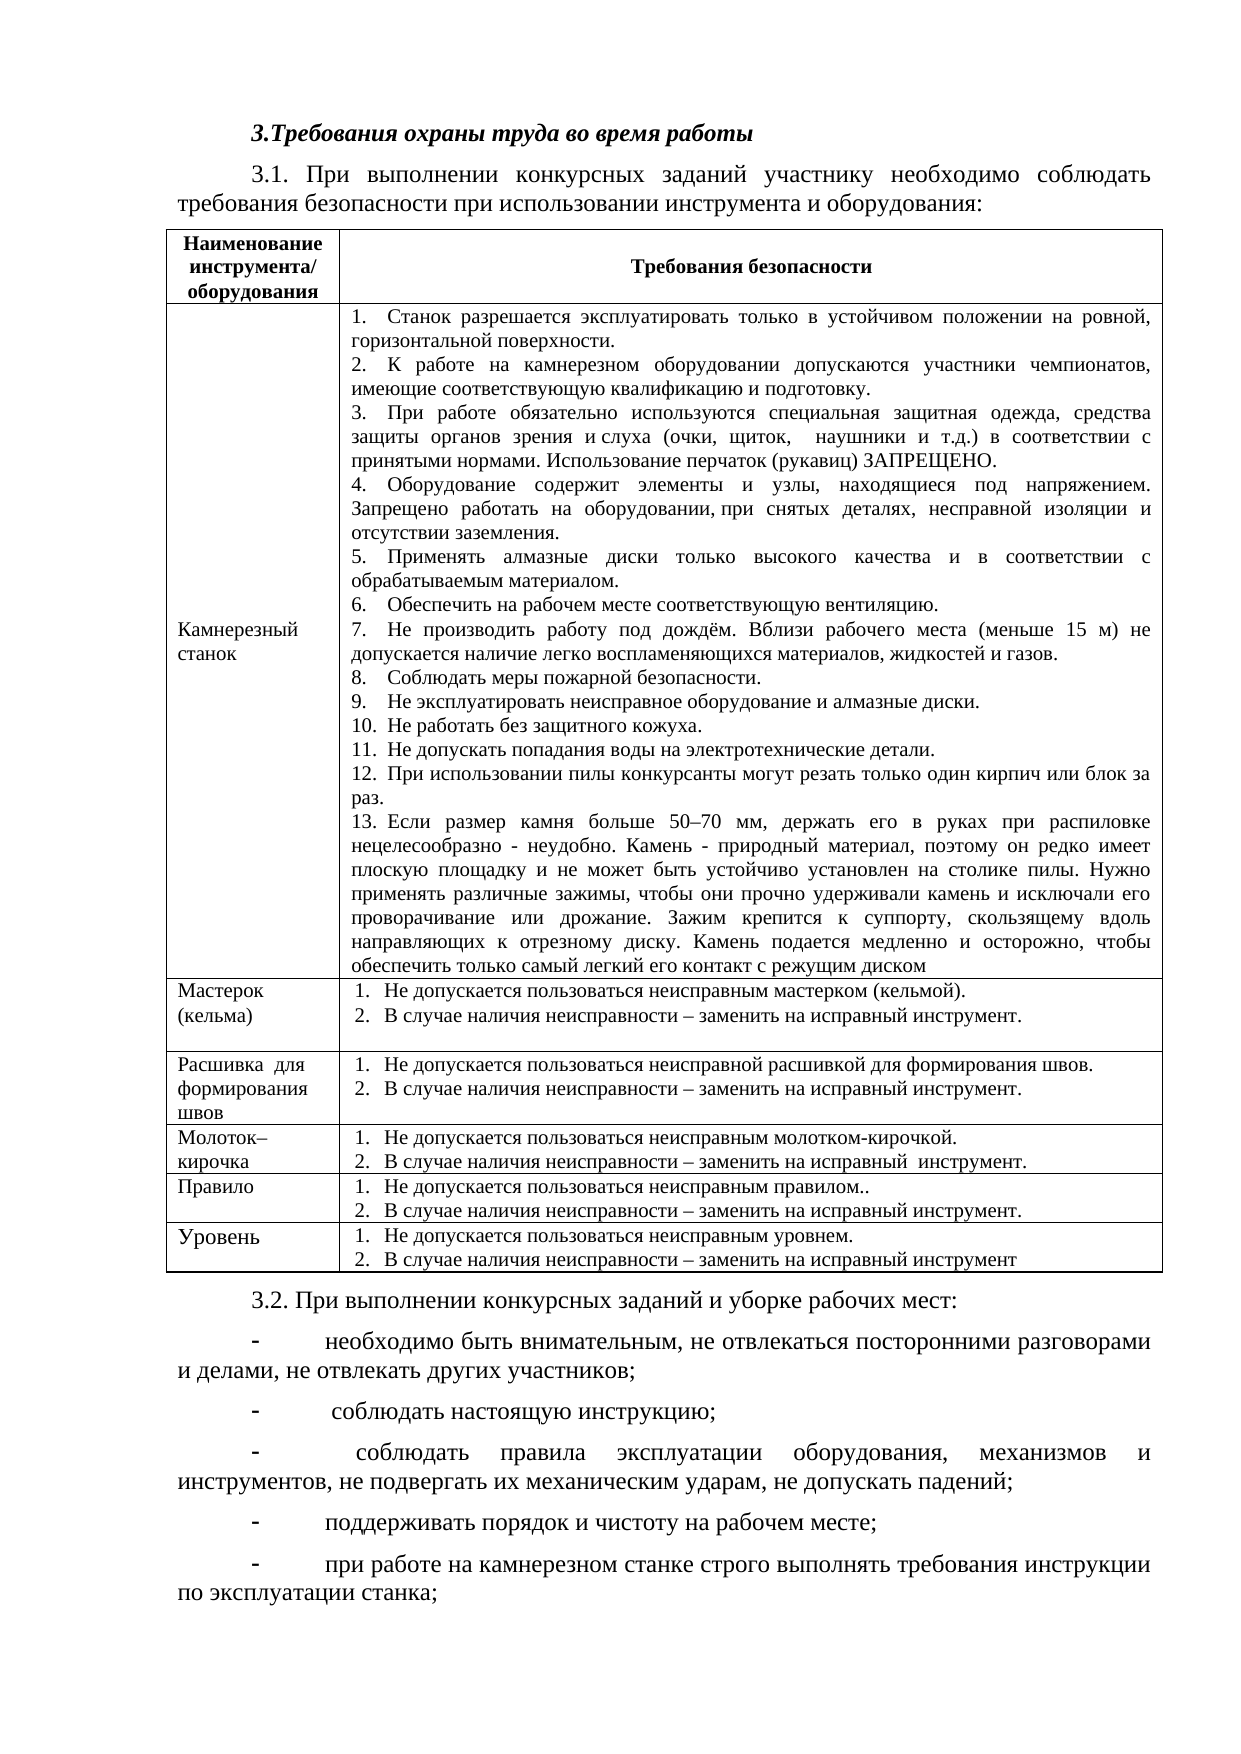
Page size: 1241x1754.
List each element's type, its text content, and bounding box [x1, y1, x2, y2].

list при работе на камнерезном станке строго выполнять требования инструкции по эксплуатации станка; [177, 1549, 1152, 1606]
table_cell Не допускается пользоваться неисправной расшивкой для формирования швов. В случае наличия неисправности – заменить на исправный инструмент. [340, 1052, 1162, 1124]
list поддерживать порядок и чистоту на рабочем месте; [177, 1507, 1152, 1536]
list соблюдать правила эксплуатации оборудования, механизмов и инструментов, не подвергать их механическим ударам, не допускать падений; [177, 1437, 1152, 1495]
table_cell Молоток–кирочка [167, 1125, 339, 1173]
text 3.1. При выполнении конкурсных заданий участнику необходимо соблюдать требования безопасности при использовании инструмента и оборудования: [177, 159, 1152, 217]
table_cell Правило [167, 1174, 339, 1222]
table_header Наименование инструмента/ оборудования [167, 230, 339, 303]
table_cell Камнерезный станок [167, 304, 339, 977]
text 3.2. При выполнении конкурсных заданий и уборке рабочих мест: [177, 1285, 1152, 1314]
table_cell Не допускается пользоваться неисправным уровнем. В случае наличия неисправности – заменить на исправный инструмент [340, 1223, 1162, 1271]
table_cell Не допускается пользоваться неисправным правилом.. В случае наличия неисправности – заменить на исправный инструмент. [340, 1174, 1162, 1222]
table_cell Уровень [167, 1223, 339, 1271]
list необходимо быть внимательным, не отвлекаться посторонними разговорами и делами, не отвлекать других участников; [177, 1326, 1152, 1384]
table_header Требования безопасности [340, 230, 1162, 303]
table_cell Не допускается пользоваться неисправным мастерком (кельмой). В случае наличия неисправности – заменить на исправный инструмент. [340, 979, 1162, 1051]
table_cell Не допускается пользоваться неисправным молотком-кирочкой. В случае наличия неисправности – заменить на исправный инструмент. [340, 1125, 1162, 1173]
list соблюдать настоящую инструкцию; [177, 1396, 1152, 1425]
subtitle 3.Требования охраны труда во время работы [177, 118, 1152, 147]
table_cell Мастерок (кельма) [167, 979, 339, 1051]
table_cell Расшивка для формирования швов [167, 1052, 339, 1124]
table_cell Станок разрешается эксплуатировать только в устойчивом положении на ровной, горизонтальной поверхности. К работе на камнерезном оборудовании допускаются участники чемпионатов, имеющие соответствующую квалификацию и подготовку. При работе обязательно используются специальная защитная одежда, средства защиты органов зрения и слуха (очки, щиток, наушники и т.д.) в соответствии с принятыми нормами. Использование перчаток (рукавиц) ЗАПРЕЩЕНО. Оборудование содержит элементы и узлы, находящиеся под напряжением. Запрещено работать на оборудовании, при снятых деталях, несправной изоляции и отсутствии заземления. Применять алмазные диски только высокого качества и в соответствии с обрабатываемым материалом. Обеспечить на рабочем месте соответствующую вентиляцию. Не производить работу под дождём. Вблизи рабочего места (меньше 15 м) не допускается наличие легко воспламеняющихся материалов, жидкостей и газов. Соблюдать меры пожарной безопасности. Не эксплуатировать неисправное оборудование и алмазные диски. Не работать без защитного кожуха. Не допускать попадания воды на электротехнические детали. При использовании пилы конкурсанты могут резать только один кирпич или блок за раз. Если размер камня больше 50–70 мм, держать его в руках при распиловке нецелесообразно - неудобно. Камень - природный материал, поэтому он редко имеет плоскую площадку и не может быть устойчиво установлен на столике пилы. Нужно применять различные зажимы, чтобы они прочно удерживали камень и исключали его проворачивание или дрожание. Зажим крепится к суппорту, скользящему вдоль направляющих к отрезному диску. Камень подается медленно и осторожно, чтобы обеспечить только самый легкий его контакт с режущим диском [340, 304, 1162, 977]
